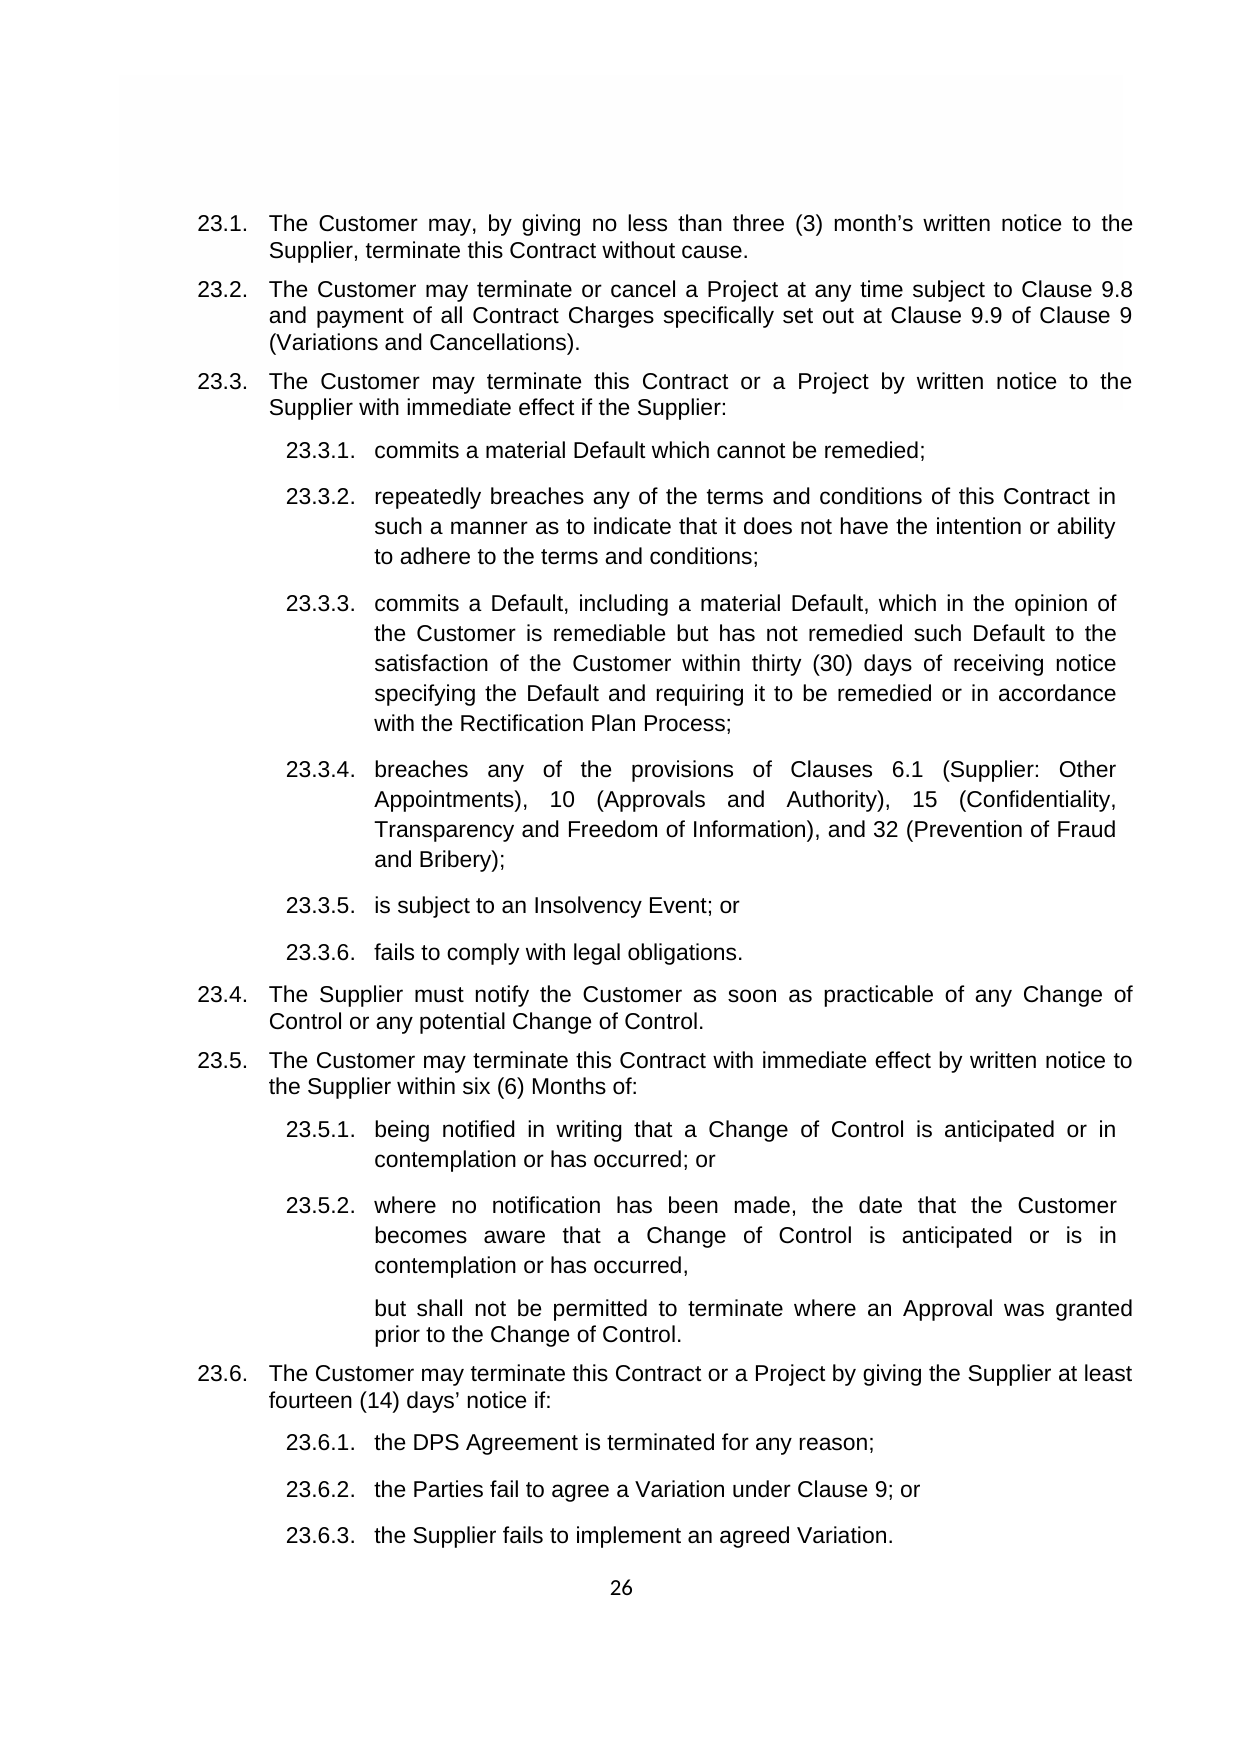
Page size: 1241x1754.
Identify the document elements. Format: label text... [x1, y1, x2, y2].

list the DPS Agreement is terminated for any reason; [286, 1429, 1117, 1456]
text but shall not be permitted to terminate where an Approval was granted prior to the Change of Control. [374, 1295, 1134, 1347]
list The Customer may terminate this Contract or a Project by giving the Supplier at least fourteen (14) days’ notice if: [197, 1360, 1134, 1413]
list the Supplier fails to implement an agreed Variation. [286, 1522, 1117, 1548]
list breaches any of the provisions of Clauses 6.1 (Supplier: Other Appointments), 10 (Approvals and Authority), 15 (Confidentiality, Transparency and Freedom of Information), and 32 (Prevention of Fraud and Bribery); [286, 756, 1117, 872]
list The Customer may terminate this Contract with immediate effect by written notice to the Supplier within six (6) Months of: [197, 1047, 1134, 1100]
list The Customer may terminate or cancel a Project at any time subject to Clause 9.8 and payment of all Contract Charges specifically set out at Clause 9.9 of Clause 9 (Variations and Cancellations). [197, 276, 1134, 355]
list is subject to an Insolvency Event; or [286, 892, 1117, 919]
list where no notification has been made, the date that the Customer becomes aware that a Change of Control is anticipated or is in contemplation or has occurred, [286, 1192, 1117, 1279]
list fails to comply with legal obligations. [286, 939, 1117, 965]
list being notified in writing that a Change of Control is anticipated or in contemplation or has occurred; or [286, 1116, 1117, 1172]
list The Supplier must notify the Customer as soon as practicable of any Change of Control or any potential Change of Control. [197, 981, 1134, 1034]
list commits a material Default which cannot be remedied; [286, 437, 1117, 463]
list the Parties fail to agree a Variation under Clause 9; or [286, 1476, 1117, 1502]
list The Customer may terminate this Contract or a Project by written notice to the Supplier with immediate effect if the Supplier: [197, 368, 1134, 421]
list commits a Default, including a material Default, which in the opinion of the Customer is remediable but has not remedied such Default to the satisfaction of the Customer within thirty (30) days of receiving notice specifying the Default and requiring it to be remedied or in accordance with the Rectification Plan Process; [286, 589, 1117, 736]
list The Customer may, by giving no less than three (3) month’s written notice to the Supplier, terminate this Contract without cause. [197, 210, 1134, 263]
list repeatedly breaches any of the terms and conditions of this Contract in such a manner as to indicate that it does not have the intention or ability to adhere to the terms and conditions; [286, 483, 1117, 569]
